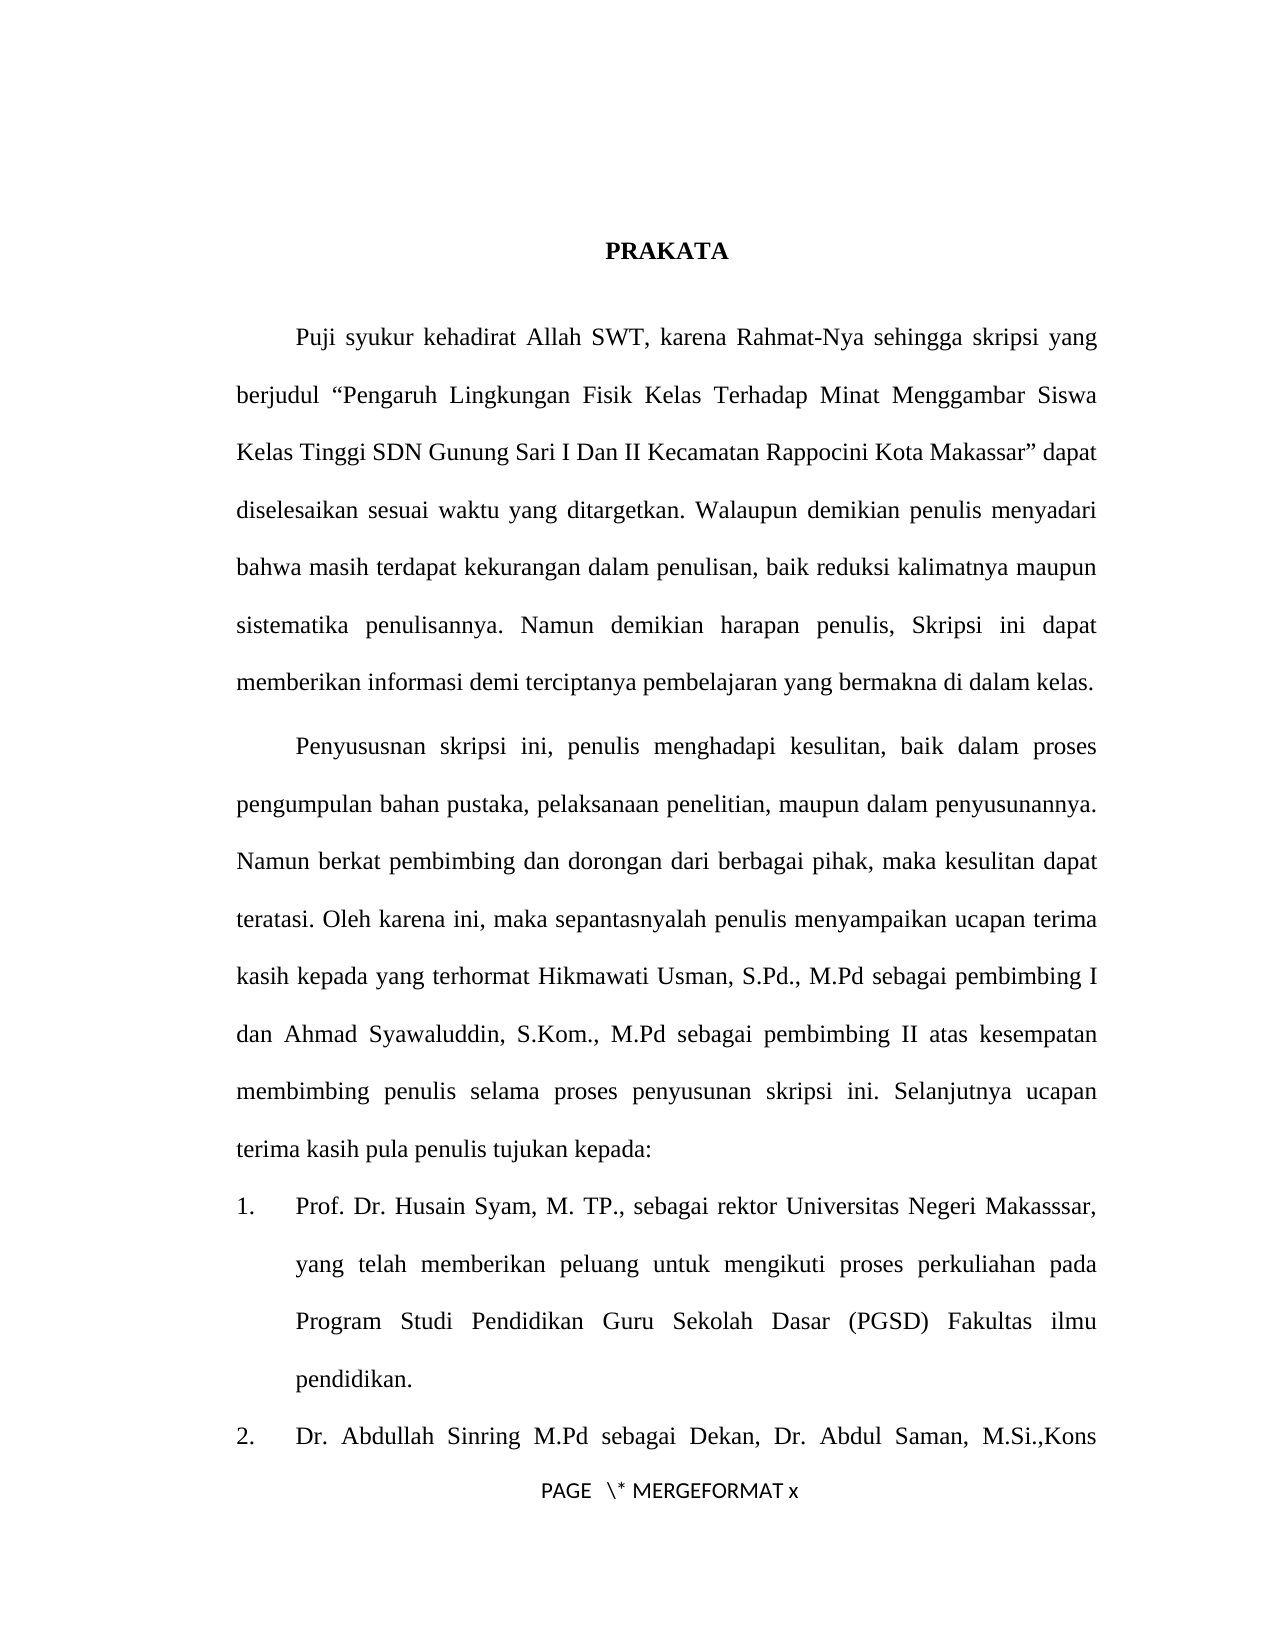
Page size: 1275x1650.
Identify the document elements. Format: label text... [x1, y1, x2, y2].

text PRAKATA [236, 236, 1098, 265]
text Penyususnan skripsi ini, penulis menghadapi kesulitan, baik dalam proses pengumpulan bahan pustaka, pelaksanaan penelitian, maupun dalam penyusunannya. Namun berkat pembimbing dan dorongan dari berbagai pihak, maka kesulitan dapat teratasi. Oleh karena ini, maka sepantasnyalah penulis menyampaikan ucapan terima kasih kepada yang terhormat Hikmawati Usman, S.Pd., M.Pd sebagai pembimbing I dan Ahmad Syawaluddin, S.Kom., M.Pd sebagai pembimbing II atas kesempatan membimbing penulis selama proses penyusunan skripsi ini. Selanjutnya ucapan terima kasih pula penulis tujukan kepada: [236, 731, 1098, 1162]
text Puji syukur kehadirat Allah SWT, karena Rahmat-Nya sehingga skripsi yang berjudul “Pengaruh Lingkungan Fisik Kelas Terhadap Minat Menggambar Siswa Kelas Tinggi SDN Gunung Sari I Dan II Kecamatan Rappocini Kota Makassar” dapat diselesaikan sesuai waktu yang ditargetkan. Walaupun demikian penulis menyadari bahwa masih terdapat kekurangan dalam penulisan, baik reduksi kalimatnya maupun sistematika penulisannya. Namun demikian harapan penulis, Skripsi ini dapat memberikan informasi demi terciptanya pembelajaran yang bermakna di dalam kelas. [236, 322, 1098, 696]
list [236, 1421, 1098, 1450]
list Prof. Dr. Husain Syam, M. TP., sebagai rektor Universitas Negeri Makasssar, yang telah memberikan peluang untuk mengikuti proses perkuliahan pada Program Studi Pendidikan Guru Sekolah Dasar (PGSD) Fakultas ilmu pendidikan. [236, 1191, 1098, 1392]
